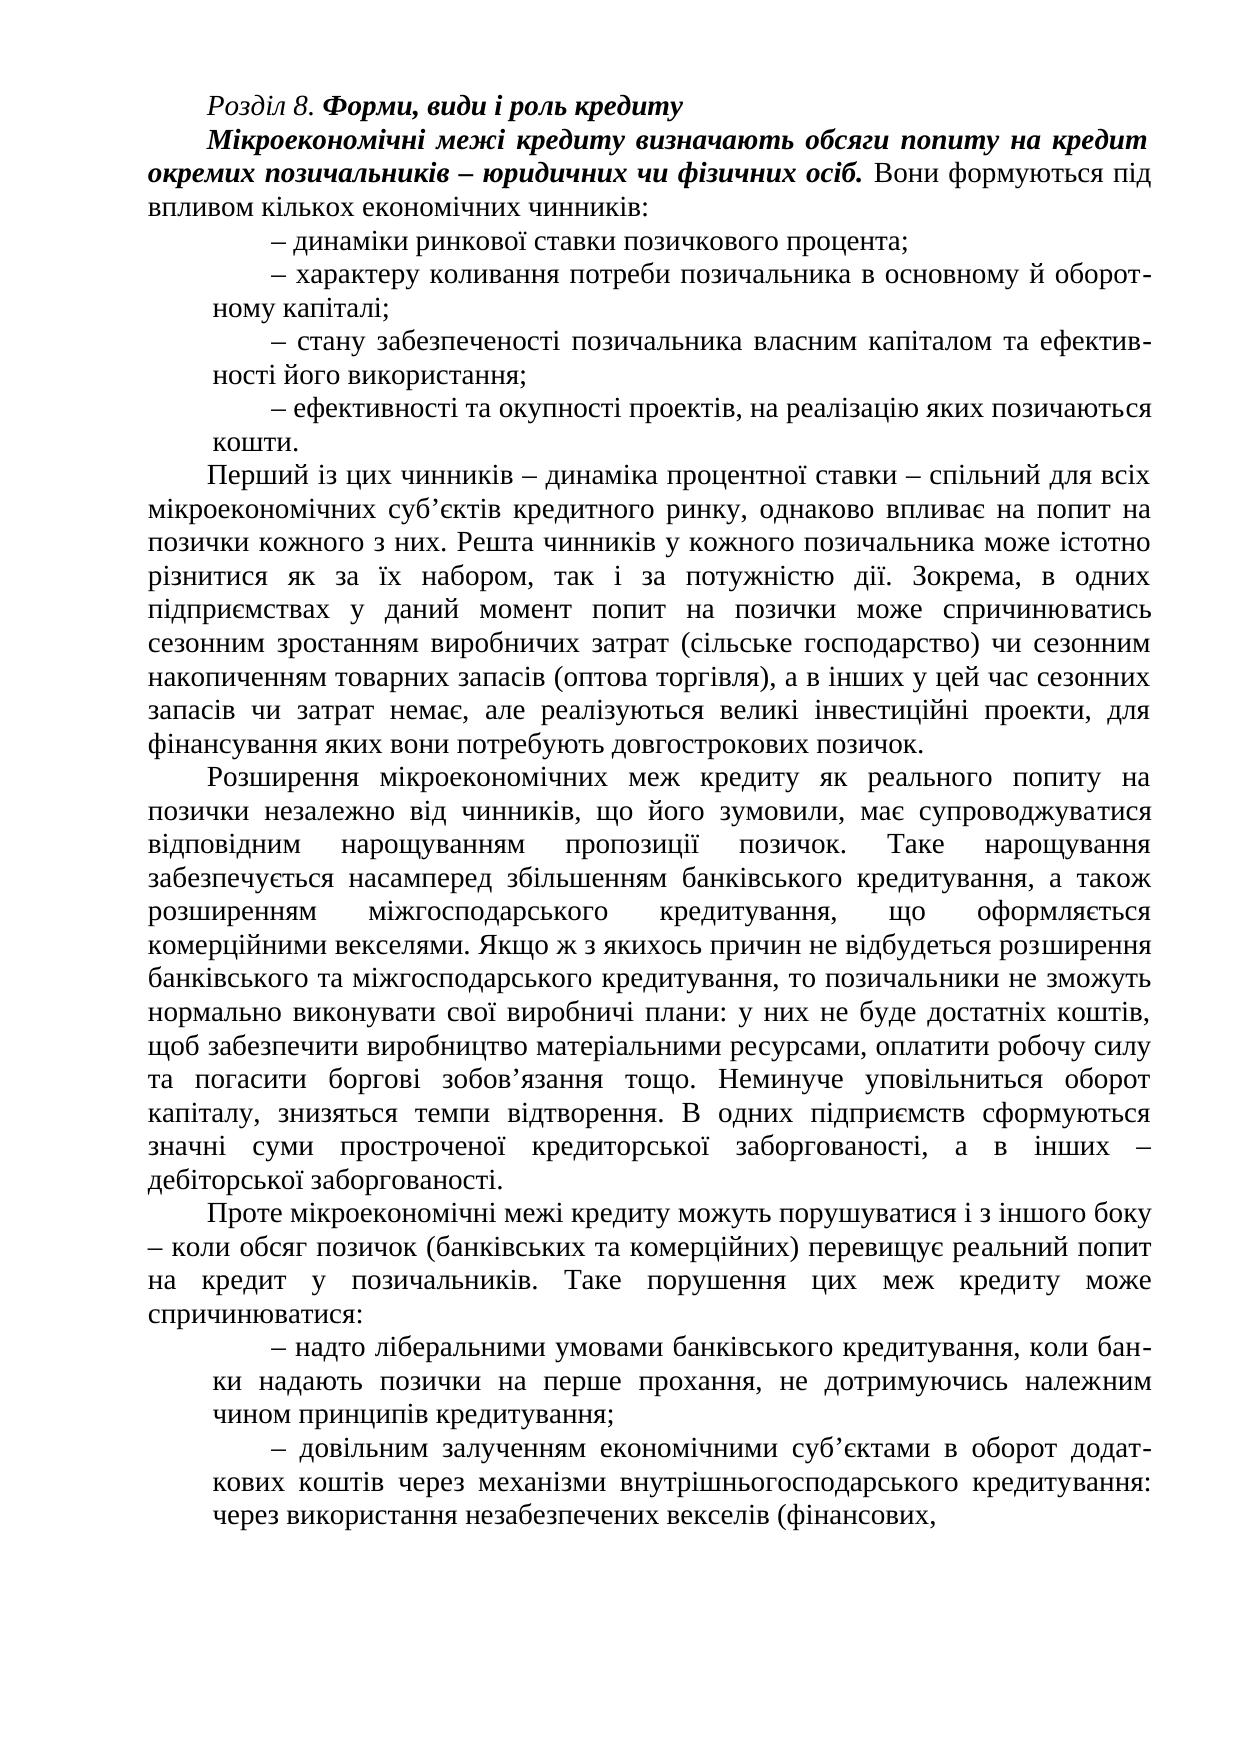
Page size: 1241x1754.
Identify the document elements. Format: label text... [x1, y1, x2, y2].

text Розширення мікроекономічних меж кредиту як реального попиту на позички незалежно від чинників, що його зумовили, має супроводжуватися відповідним нарощуванням пропозиції позичок. Таке нарощування забезпечується насамперед збільшенням банківського кредитування, а також розширенням міжгосподарського кредитування, що оформляється комерційними векселями. Якщо ж з якихось причин не відбудеться розширення банківського та міжгосподарського кредитування, то позичальники не зможуть нормально виконувати свої виробничі плани: у них не буде достатніх коштів, щоб забезпечити виробництво матеріальними ресурсами, оплатити робочу силу та погасити боргові зобов’язання тощо. Неминуче уповільниться оборот капіталу, знизяться темпи відтворення. В одних підприємств сформуються значні суми простроченої кредиторської заборгованості, а в інших – дебіторської заборгованості. [148, 759, 1152, 1195]
text – стану забезпеченості позичальника власним капіталом та ефективності його використання; [212, 323, 1152, 390]
text – характеру коливання потреби позичальника в основному й оборотному капіталі; [212, 256, 1152, 323]
text – ефективності та окупності проектів, на реалізацію яких позичаються кошти. [212, 390, 1152, 457]
text Мікроекономічні межі кредиту визначають обсяги попиту на кредит окремих позичальників – юридичних чи фізичних осіб. Вони формуються під впливом кількох економічних чинників: [148, 122, 1152, 223]
text Проте мікроекономічні межі кредиту можуть порушуватися і з іншого боку – коли обсяг позичок (банківських та комерційних) перевищує реальний попит на кредит у позичальників. Таке порушення цих меж кредиту може спричинюватися: [148, 1195, 1152, 1329]
text Перший із цих чинників – динаміка процентної ставки – спільний для всіх мікроекономічних суб’єктів кредитного ринку, однаково впливає на попит на позички кожного з них. Решта чинників у кожного позичальника може істотно різнитися як за їх набором, так і за потужністю дії. Зокрема, в одних підприємствах у даний момент попит на позички може спричинюватись сезонним зростанням виробничих затрат (сільське господарство) чи сезонним накопиченням товарних запасів (оптова торгівля), а в інших у цей час сезонних запасів чи затрат немає, але реалізуються великі інвестиційні проекти, для фінансування яких вони потребують довгострокових позичок. [148, 457, 1152, 759]
text Розділ 8. Форми, види і роль кредиту [148, 88, 1152, 122]
text – довільним залученням економічними суб’єктами в оборот додаткових коштів через механізми внутрішньогосподарського кредитування: через використання незабезпечених векселів (фінансових, [212, 1430, 1152, 1531]
text – надто ліберальними умовами банківського кредитування, коли банки надають позички на перше прохання, не дотримуючись належним чином принципів кредитування; [212, 1329, 1152, 1430]
text – динаміки ринкової ставки позичкового процента; [212, 223, 1152, 256]
